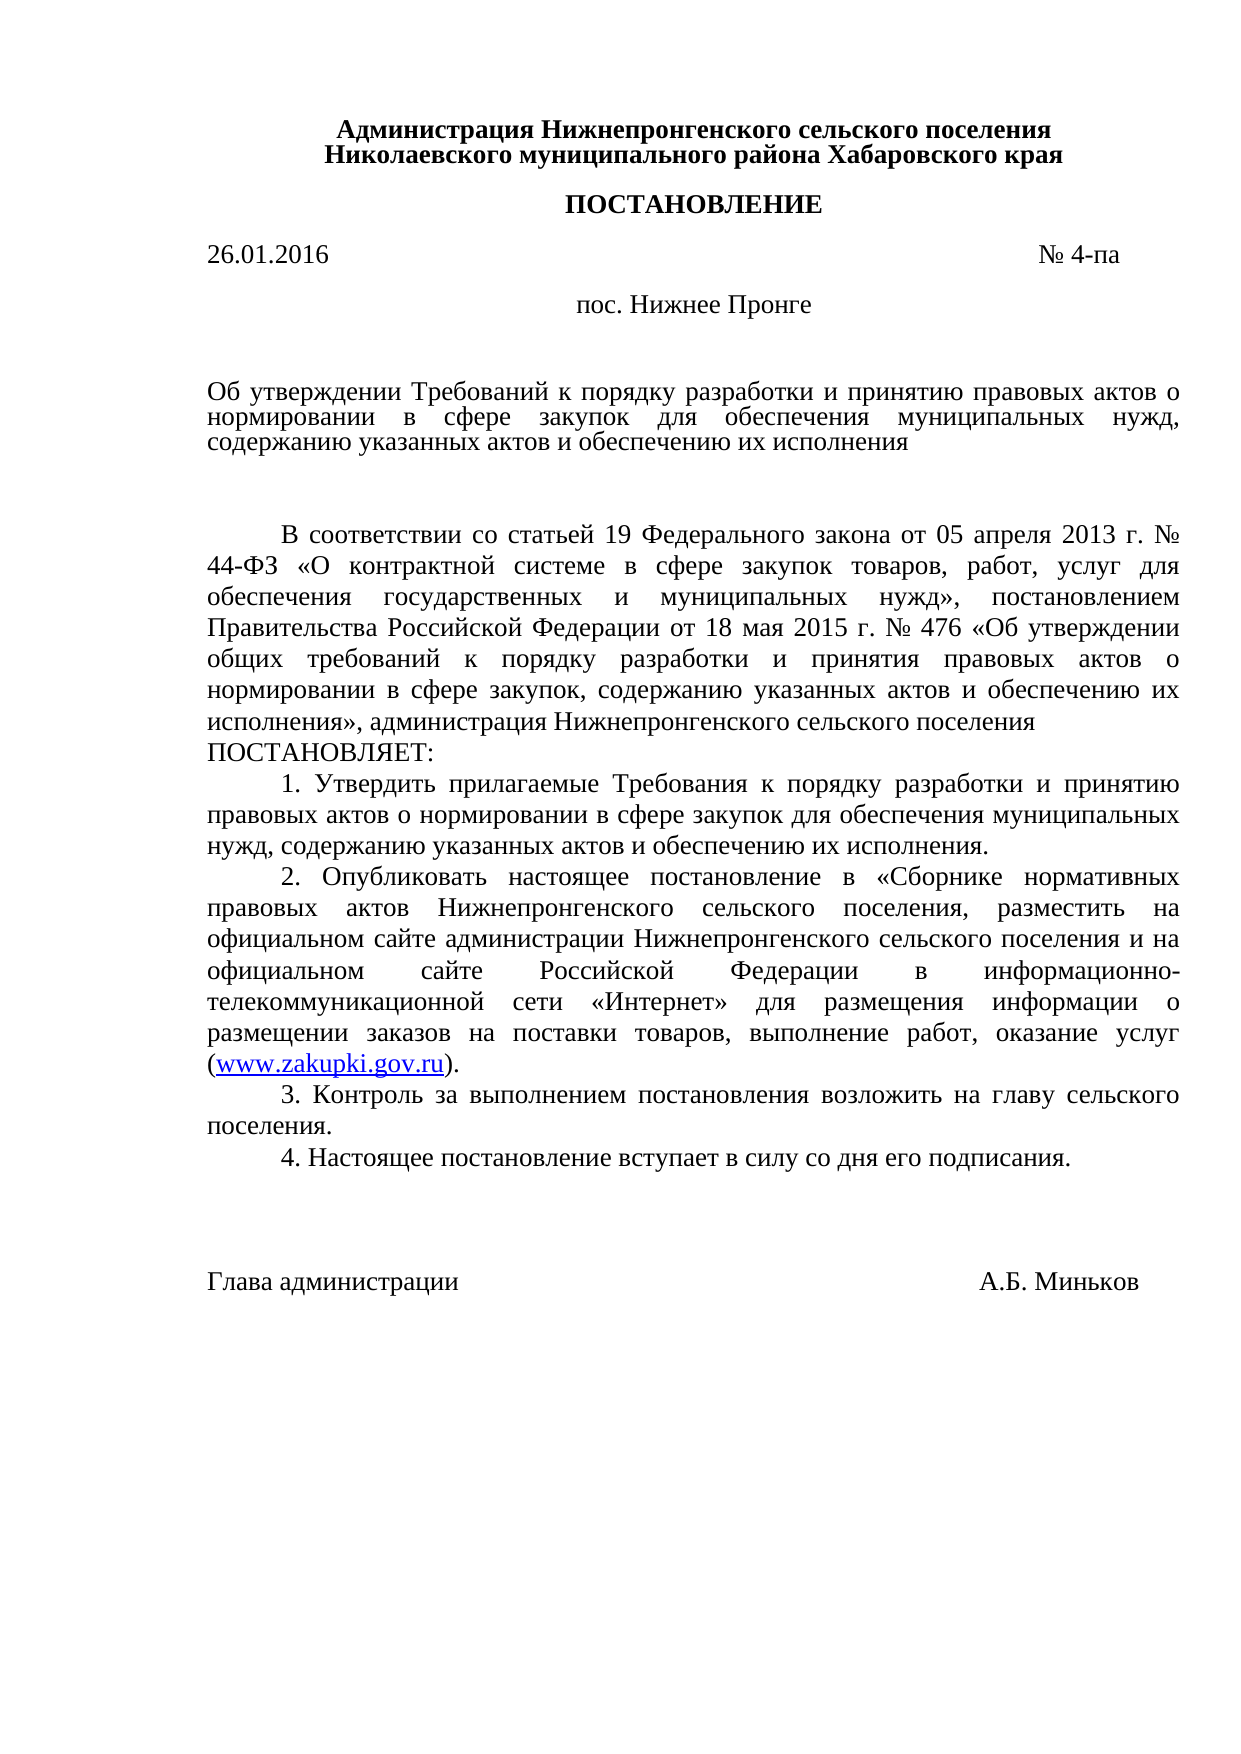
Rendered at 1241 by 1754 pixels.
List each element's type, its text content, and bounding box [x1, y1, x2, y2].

text Об утверждении Требований к порядку разработки и принятию правовых актов о нормировании в сфере закупок для обеспечения муниципальных нужд, содержанию указанных актов и обеспечению их исполнения [207, 380, 1181, 455]
text Глава администрации А.Б. Миньков [207, 1265, 1181, 1296]
text Администрация Нижнепронгенского сельского поселения [207, 118, 1181, 143]
text 4. Настоящее постановление вступает в силу со дня его подписания. [207, 1141, 1181, 1172]
text Николаевского муниципального района Хабаровского края [207, 143, 1181, 168]
text пос. Нижнее Пронге [207, 293, 1181, 318]
text 2. Опубликовать настоящее постановление в «Сборнике нормативных правовых актов Нижнепронгенского сельского поселения, разместить на официальном сайте администрации Нижнепронгенского сельского поселения и на официальном сайте Российской Федерации в информационно-телекоммуникационной сети «Интернет» для размещения информации о размещении заказов на поставки товаров, выполнение работ, оказание услуг (www.zakupki.gov.ru). [207, 860, 1181, 1078]
text В соответствии со статьей 19 Федерального закона от 05 апреля 2013 г. № 44-ФЗ «О контрактной системе в сфере закупок товаров, работ, услуг для обеспечения государственных и муниципальных нужд», постановлением Правительства Российской Федерации от 18 мая 2015 г. № 476 «Об утверждении общих требований к порядку разработки и принятия правовых актов о нормировании в сфере закупок, содержанию указанных актов и обеспечению их исполнения», администрация Нижнепронгенского сельского поселения [207, 518, 1181, 736]
text ПОСТАНОВЛЕНИЕ [207, 193, 1181, 218]
text 1. Утвердить прилагаемые Требования к порядку разработки и принятию правовых актов о нормировании в сфере закупок для обеспечения муниципальных нужд, содержанию указанных актов и обеспечению их исполнения. [207, 767, 1181, 860]
text 3. Контроль за выполнением постановления возложить на главу сельского поселения. [207, 1078, 1181, 1141]
text 26.01.2016 № 4-па [207, 243, 1181, 268]
text ПОСТАНОВЛЯЕТ: [207, 736, 1181, 767]
